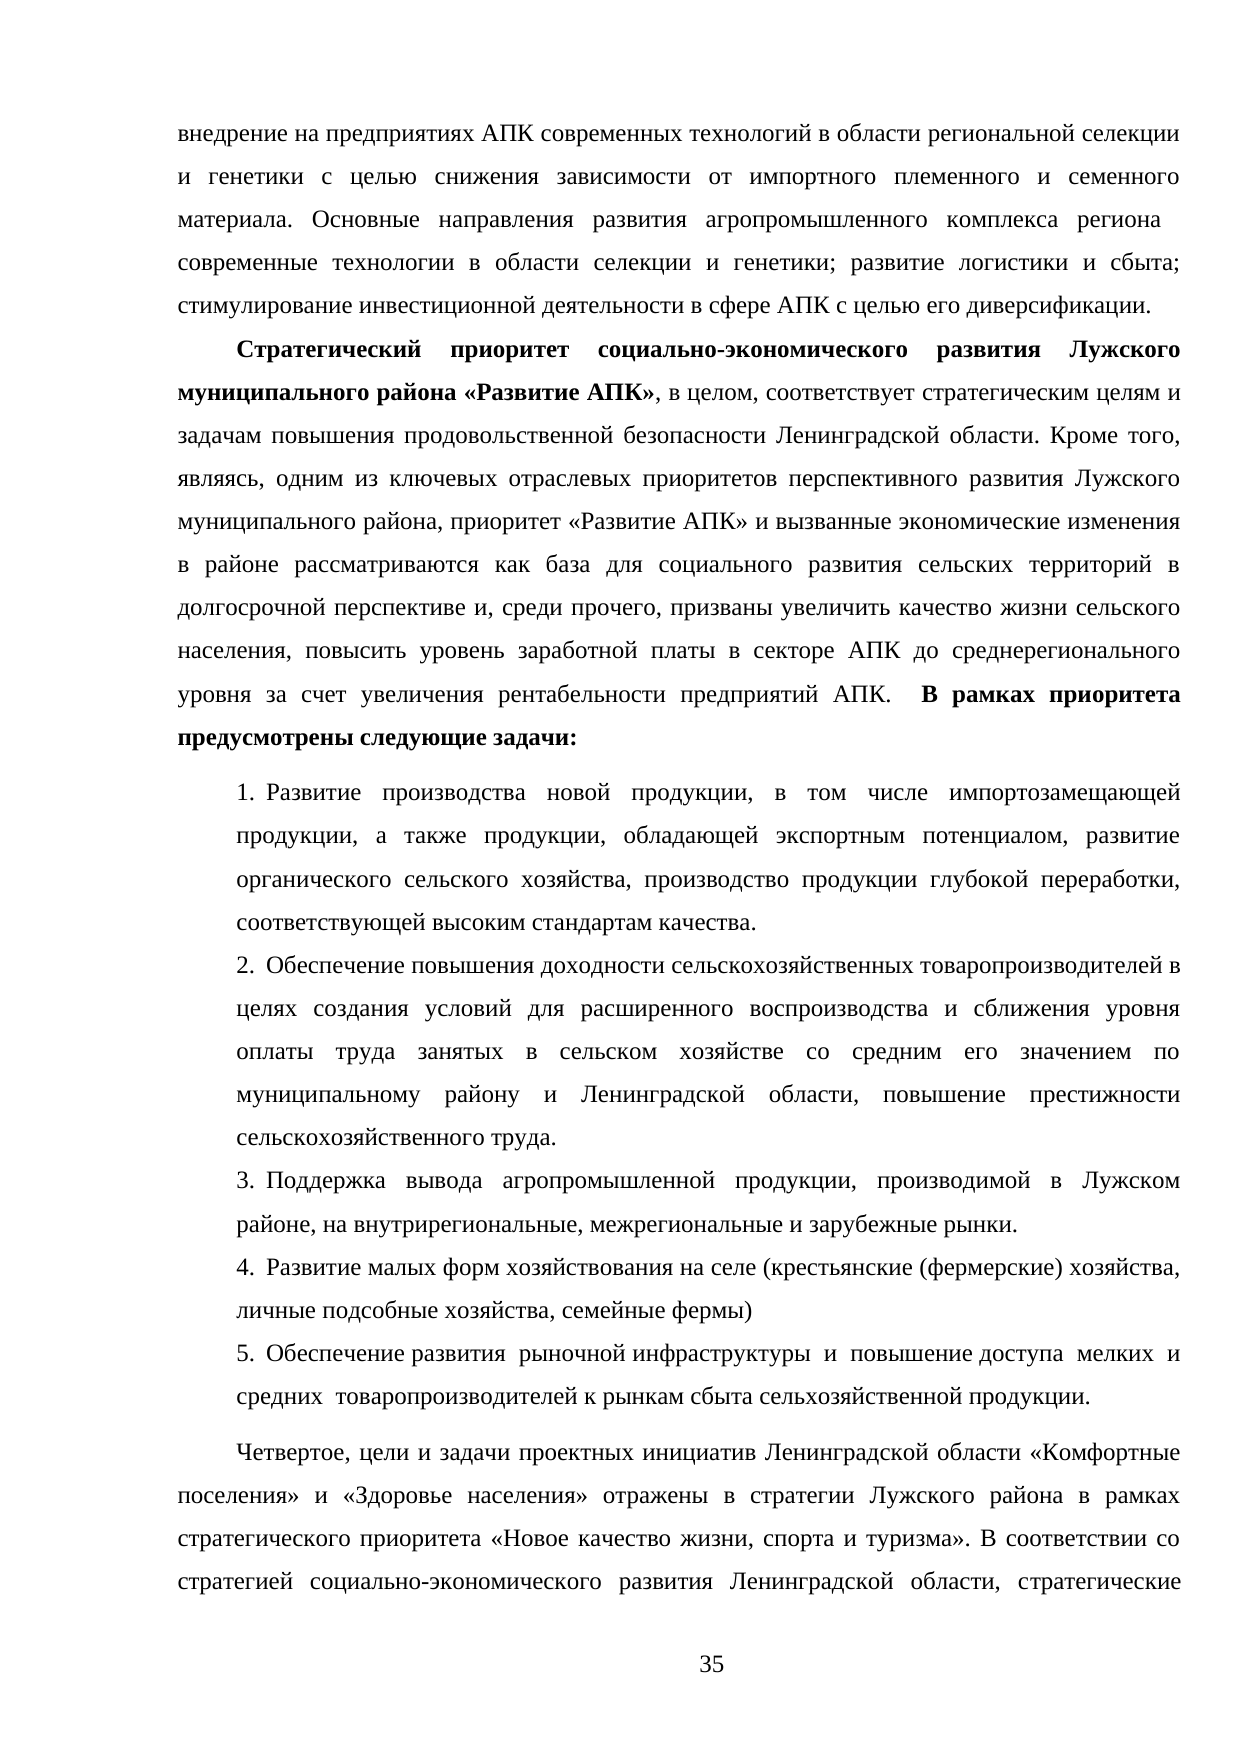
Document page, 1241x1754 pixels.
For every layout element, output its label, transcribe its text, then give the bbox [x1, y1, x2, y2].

list Обеспечение повышения доходности сельскохозяйственных товаропроизводителей в целях создания условий для расширенного воспроизводства и сближения уровня оплаты труда занятых в сельском хозяйстве со средним его значением по муниципальному району и Ленинградской области, повышение престижности сельскохозяйственного труда. [236, 950, 1181, 1151]
list Обеспечение развития рыночной инфраструктуры и повышение доступа мелких и средних товаропроизводителей к рынкам сбыта сельхозяйственной продукции. [236, 1338, 1181, 1410]
list Развитие производства новой продукции, в том числе импортозамещающей продукции, а также продукции, обладающей экспортным потенциалом, развитие органического сельского хозяйства, производство продукции глубокой переработки, соответствующей высоким стандартам качества. [236, 777, 1181, 936]
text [177, 1437, 1181, 1595]
text Стратегический приоритет социально-экономического развития Лужского муниципального района «Развитие АПК», в целом, соответствует стратегическим целям и задачам повышения продовольственной безопасности Ленинградской области. Кроме того, являясь, одним из ключевых отраслевых приоритетов перспективного развития Лужского муниципального района, приоритет «Развитие АПК» и вызванные экономические изменения в районе рассматриваются как база для социального развития сельских территорий в долгосрочной перспективе и, среди прочего, призваны увеличить качество жизни сельского населения, повысить уровень заработной платы в секторе АПК до среднерегионального уровня за счет увеличения рентабельности предприятий АПК. В рамках приоритета предусмотрены следующие задачи: [177, 334, 1181, 751]
list Поддержка вывода агропромышленной продукции, производимой в Лужском районе, на внутрирегиональные, межрегиональные и зарубежные рынки. [236, 1166, 1181, 1237]
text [177, 118, 1181, 319]
list Развитие малых форм хозяйствования на селе (крестьянские (фермерские) хозяйства, личные подсобные хозяйства, семейные фермы) [236, 1252, 1181, 1324]
